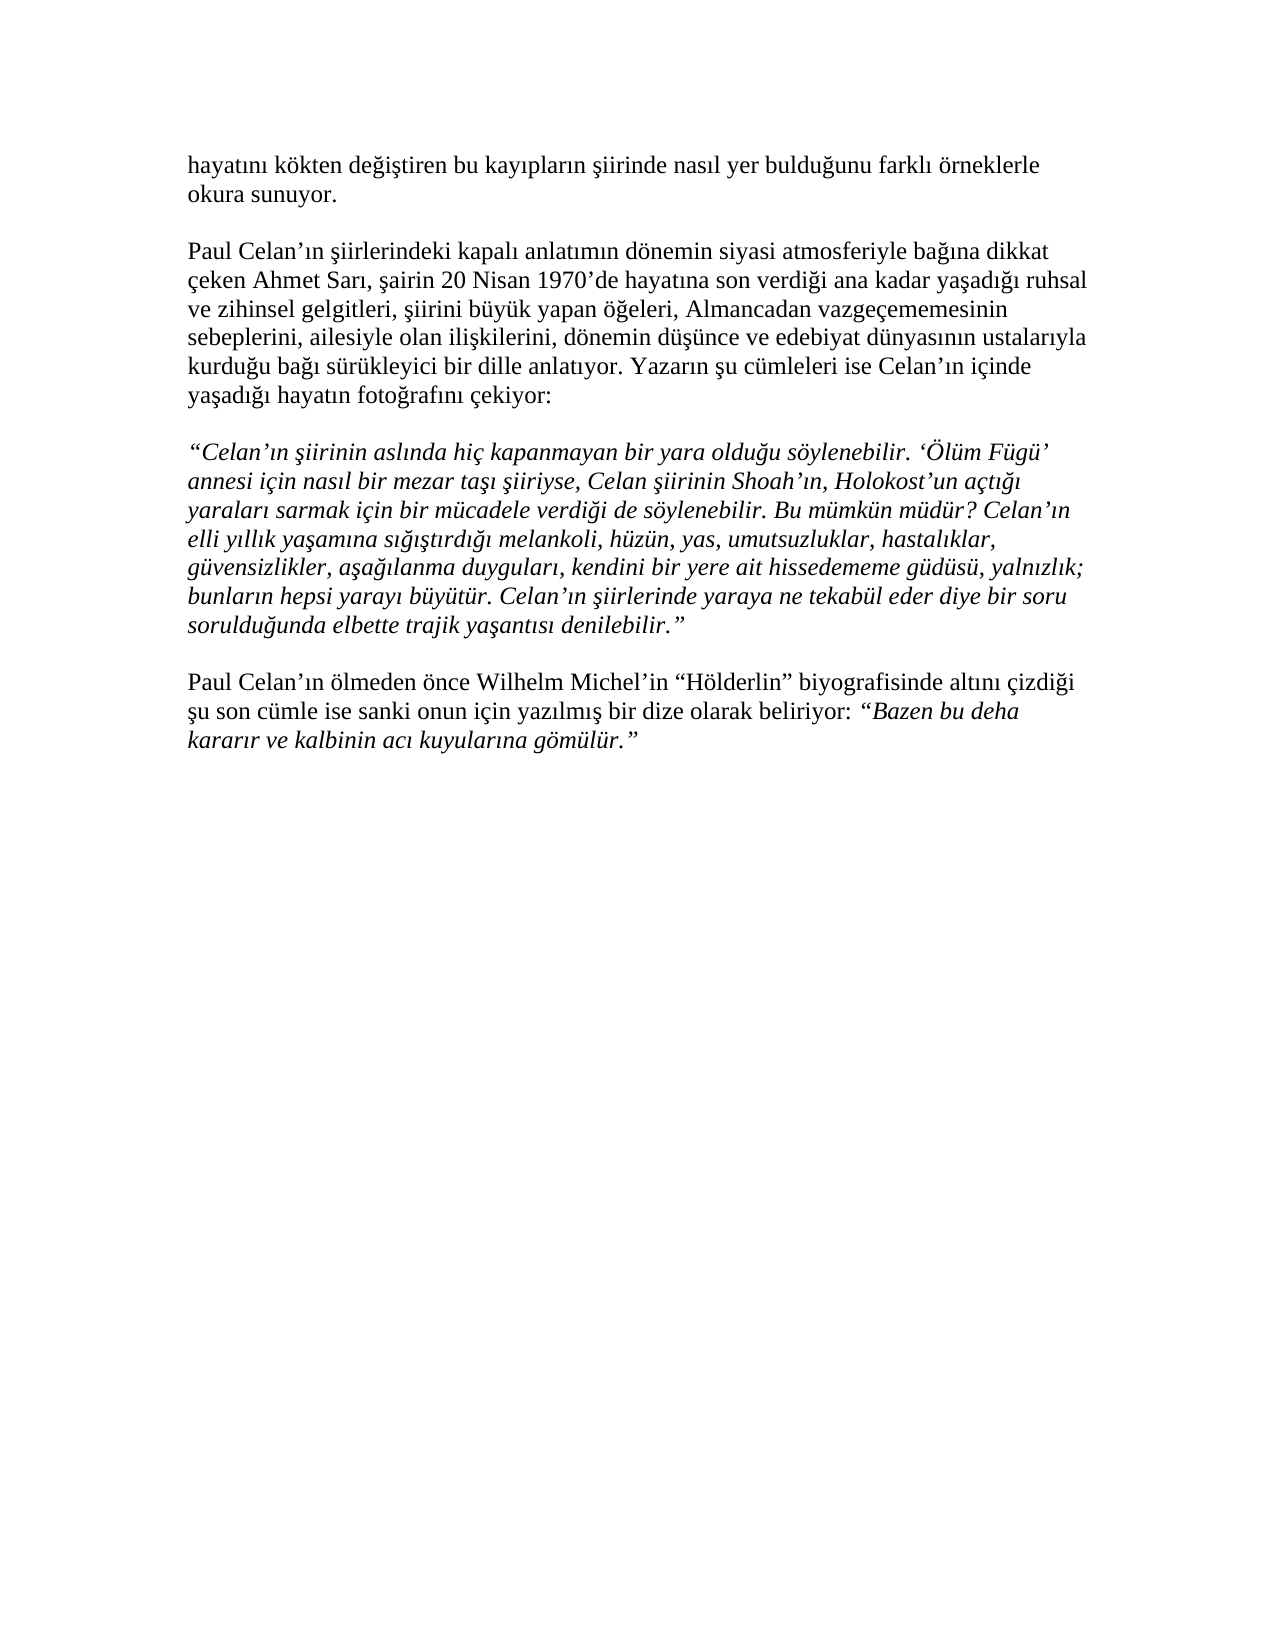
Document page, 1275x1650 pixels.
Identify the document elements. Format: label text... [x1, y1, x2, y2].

text Paul Celan’ın ölmeden önce Wilhelm Michel’in “Hölderlin” biyografisinde altını çizdiği şu son cümle ise sanki onun için yazılmış bir dize olarak beliriyor: “Bazen bu deha kararır ve kalbinin acı kuyularına gömülür.” [187, 667, 1087, 754]
text Paul Celan’ın şiirlerindeki kapalı anlatımın dönemin siyasi atmosferiyle bağına dikkat çeken Ahmet Sarı, şairin 20 Nisan 1970’de hayatına son verdiği ana kadar yaşadığı ruhsal ve zihinsel gelgitleri, şiirini büyük yapan öğeleri, Almancadan vazgeçememesinin sebeplerini, ailesiyle olan ilişkilerini, dönemin düşünce ve edebiyat dünyasının ustalarıyla kurduğu bağı sürükleyici bir dille anlatıyor. Yazarın şu cümleleri ise Celan’ın içinde yaşadığı hayatın fotoğrafını çekiyor: [187, 236, 1087, 409]
text “Celan’ın şiirinin aslında hiç kapanmayan bir yara olduğu söylenebilir. ‘Ölüm Fügü’ annesi için nasıl bir mezar taşı şiiriyse, Celan şiirinin Shoah’ın, Holokost’un açtığı yaraları sarmak için bir mücadele verdiği de söylenebilir. Bu mümkün müdür? Celan’ın elli yıllık yaşamına sığıştırdığı melankoli, hüzün, yas, umutsuzluklar, hastalıklar, güvensizlikler, aşağılanma duyguları, kendini bir yere ait hissedememe güdüsü, yalnızlık; bunların hepsi yarayı büyütür. Celan’ın şiirlerinde yaraya ne tekabül eder diye bir soru sorulduğunda elbette trajik yaşantısı denilebilir.” [187, 437, 1087, 639]
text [187, 150, 1087, 207]
